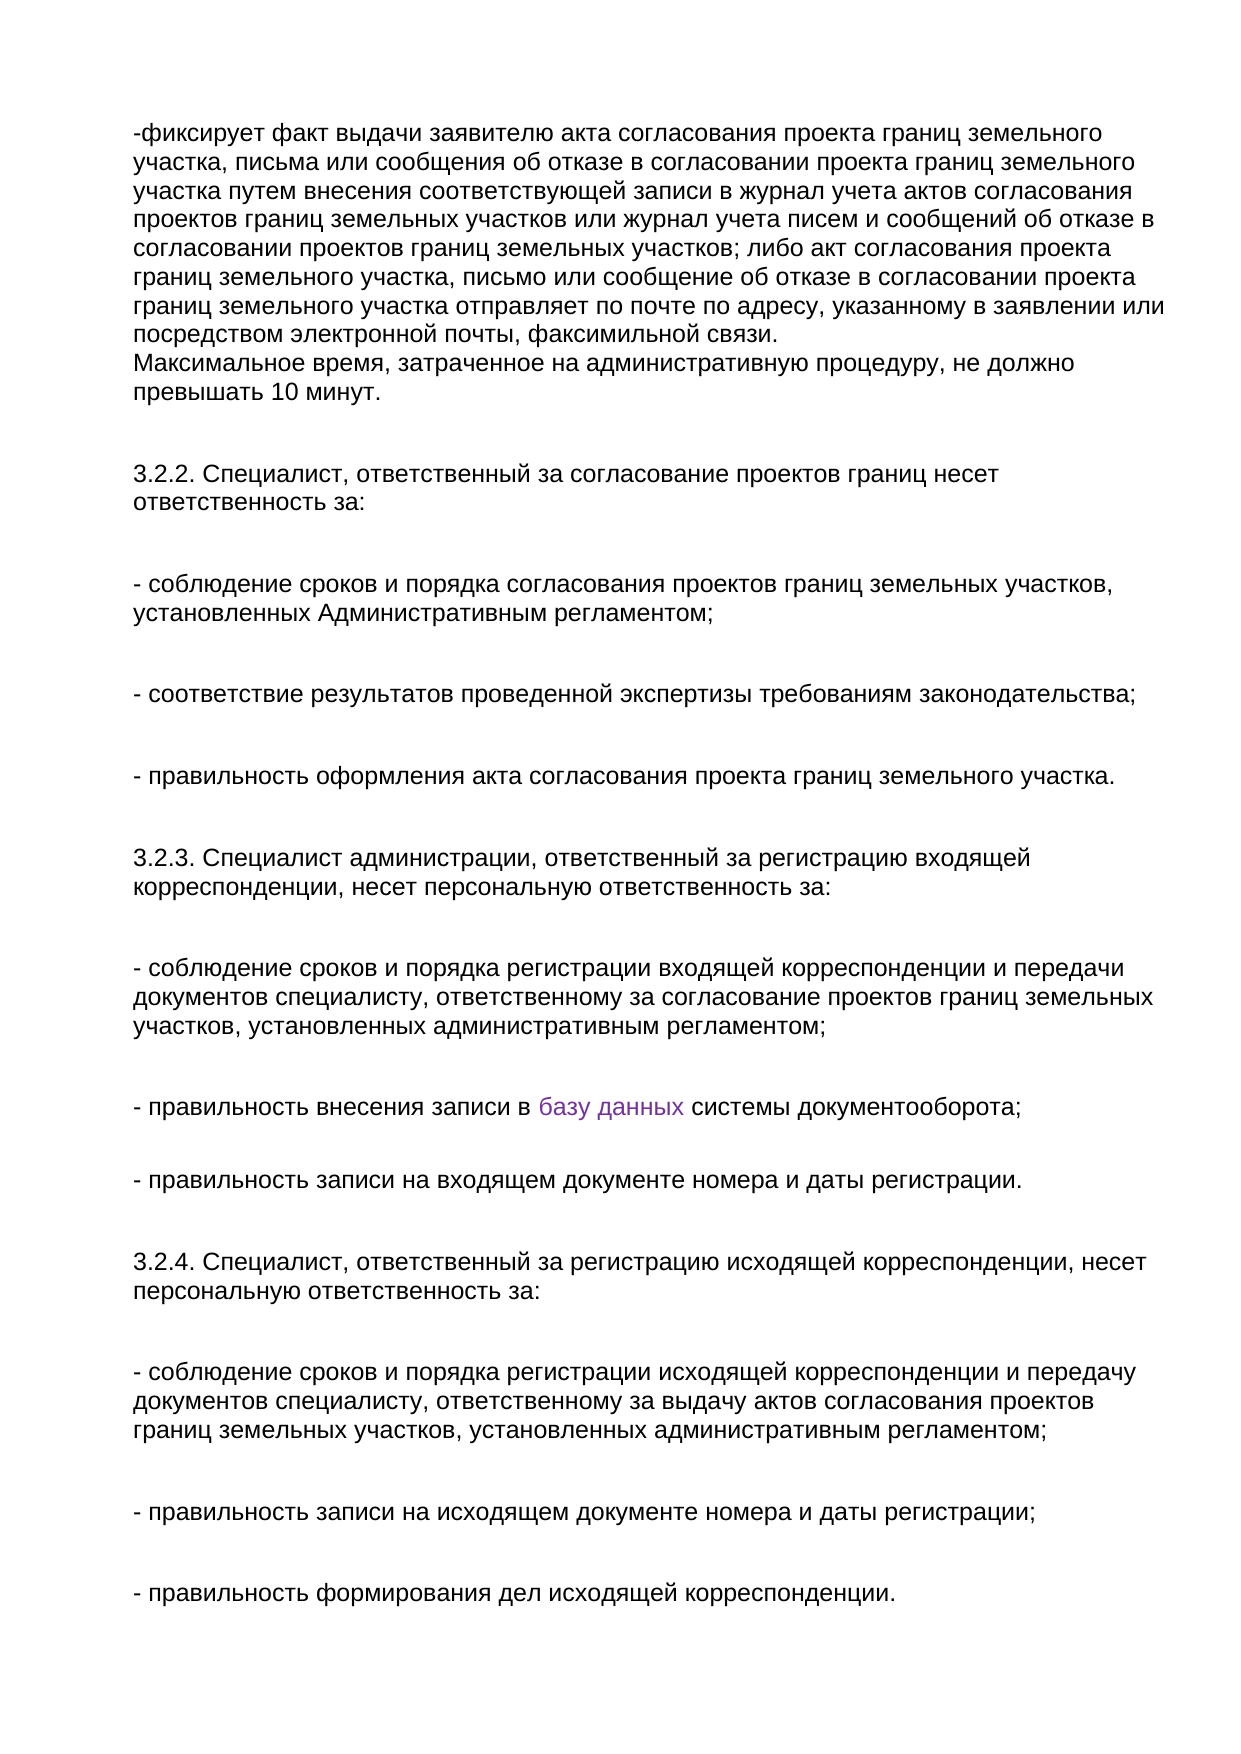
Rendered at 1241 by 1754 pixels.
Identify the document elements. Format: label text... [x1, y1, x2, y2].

text - правильность внесения записи в базу данных системы документооборота; [133, 1092, 1181, 1121]
text - правильность записи на входящем документе номера и даты регистрации. [133, 1165, 1181, 1194]
text 3.2.4. Специалист, ответственный за регистрацию исходящей корреспонденции, несет персональную ответственность за: [133, 1247, 1181, 1304]
text - соблюдение сроков и порядка согласования проектов границ земельных участков, установленных Административным регламентом; [133, 569, 1181, 626]
text - правильность записи на исходящем документе номера и даты регистрации; [133, 1496, 1181, 1525]
text 3.2.2. Специалист, ответственный за согласование проектов границ несет ответственность за: [133, 458, 1181, 516]
text -фиксирует факт выдачи заявителю акта согласования проекта границ земельного участка, письма или сообщения об отказе в согласовании проекта границ земельного участка путем внесения соответствующей записи в журнал учета актов согласования проектов границ земельных участков или журнал учета писем и сообщений об отказе в согласовании проектов границ земельных участков; либо акт согласования проекта границ земельного участка, письмо или сообщение об отказе в согласовании проекта границ земельного участка отправляет по почте по адресу, указанному в заявлении или посредством электронной почты, факсимильной связи. Максимальное время, затраченное на административную процедуру, не должно превышать 10 минут. [133, 118, 1181, 406]
text 3.2.3. Специалист администрации, ответственный за регистрацию входящей корреспонденции, несет персональную ответственность за: [133, 843, 1181, 900]
text - соблюдение сроков и порядка регистрации исходящей корреспонденции и передачу документов специалисту, ответственному за выдачу актов согласования проектов границ земельных участков, установленных административным регламентом; [133, 1357, 1181, 1443]
text - правильность оформления акта согласования проекта границ земельного участка. [133, 761, 1181, 790]
text - соответствие результатов проведенной экспертизы требованиям законодательства; [133, 679, 1181, 708]
text - соблюдение сроков и порядка регистрации входящей корреспонденции и передачи документов специалисту, ответственному за согласование проектов границ земельных участков, установленных административным регламентом; [133, 953, 1181, 1039]
text - правильность формирования дел исходящей корреспонденции. [133, 1578, 1181, 1607]
